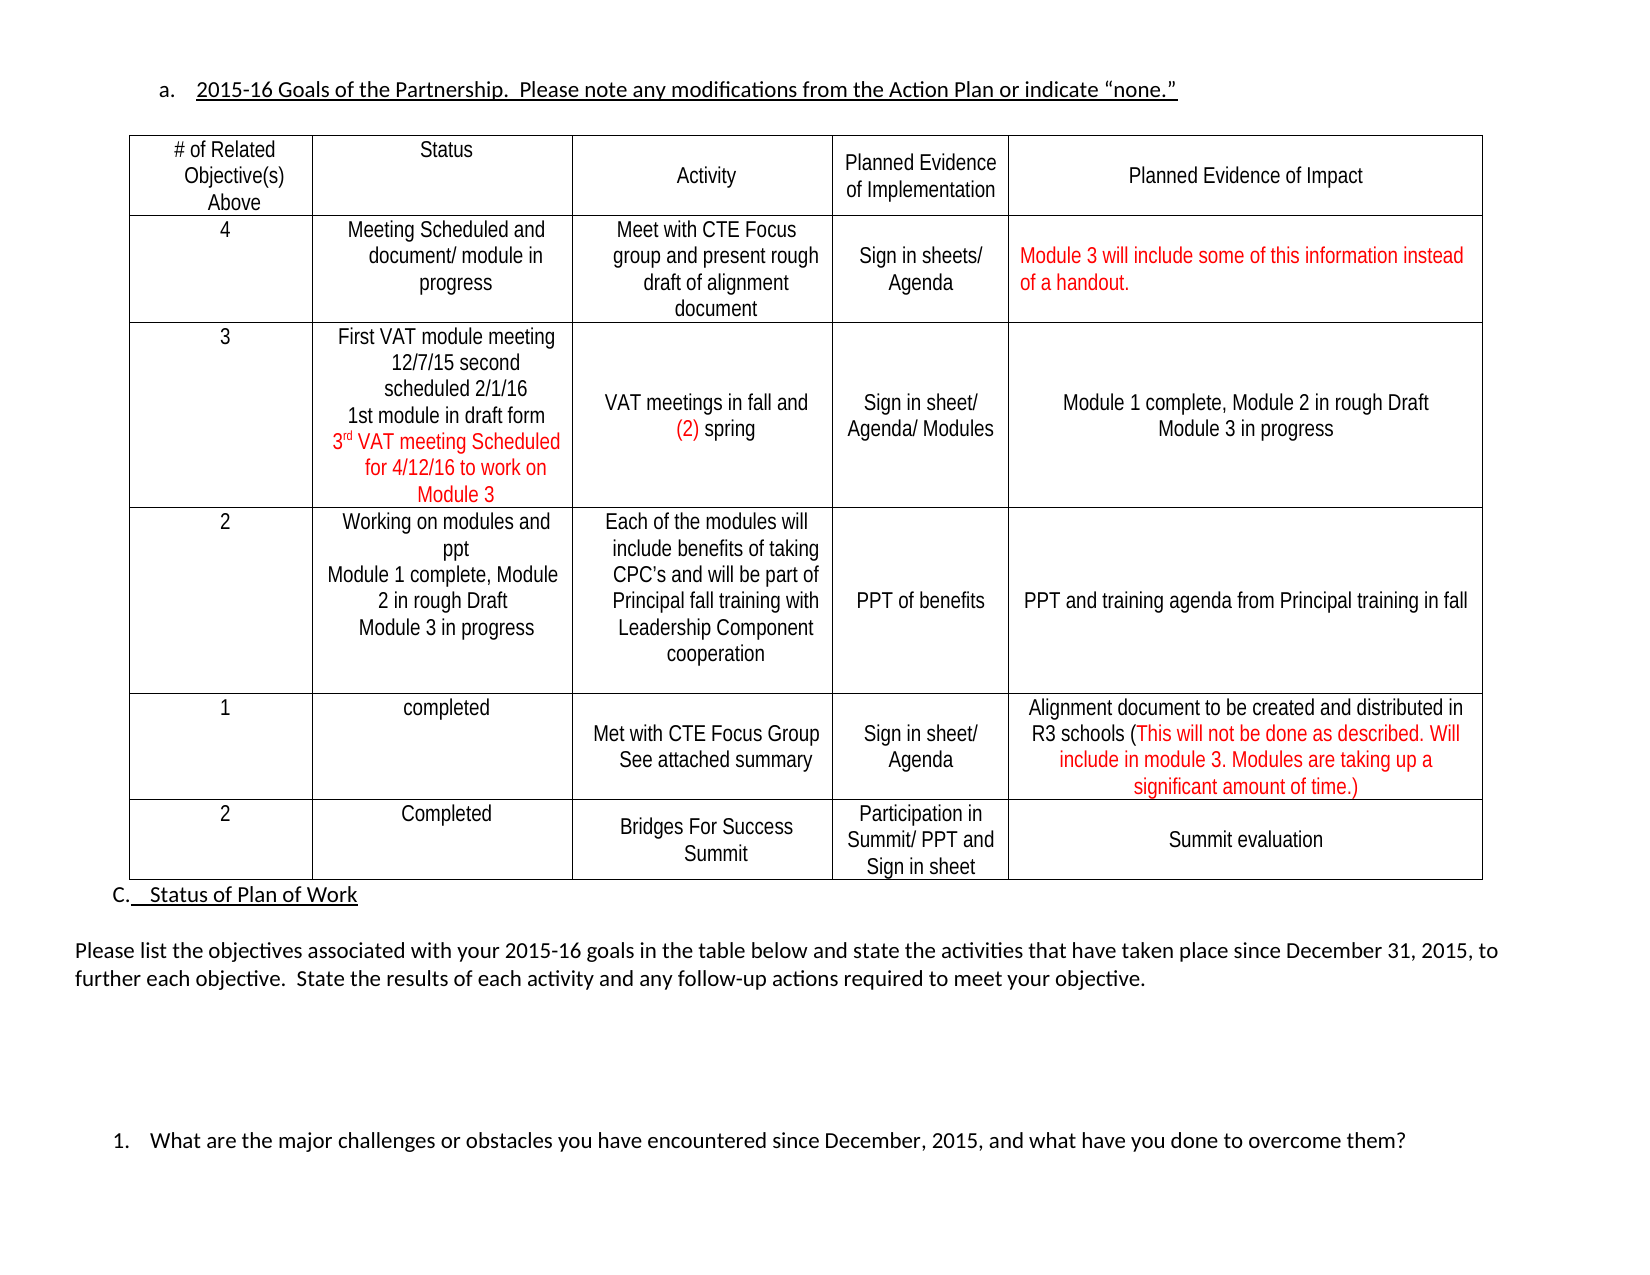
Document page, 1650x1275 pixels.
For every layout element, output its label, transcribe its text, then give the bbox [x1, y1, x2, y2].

table_cell Module 3 will include some of this information instead of a handout. [1009, 216, 1482, 322]
table_cell Completed [313, 800, 572, 879]
table_cell First VAT module meeting 12/7/15 second scheduled 2/1/16 1st module in draft form 3rd VAT meeting Scheduled for 4/12/16 to work on Module 3 [313, 323, 572, 507]
list What are the major challenges or obstacles you have encountered since December, 2015, and what have you done to overcome them? [112, 1126, 1537, 1154]
table_cell 3 [130, 323, 312, 507]
table_cell PPT of benefits [833, 508, 1008, 693]
table_cell Summit evaluation [1009, 800, 1482, 879]
list 2015-16 Goals of the Partnership. Please note any modifications from the Action Plan or indicate “none.” [159, 75, 1537, 103]
table_cell VAT meetings in fall and (2) spring [573, 323, 832, 507]
table_header Planned Evidence of Implementation [833, 136, 1008, 215]
table_cell Meet with CTE Focus group and present rough draft of alignment document [573, 216, 832, 322]
table_header Activity [573, 136, 832, 215]
table_cell PPT and training agenda from Principal training in fall [1009, 508, 1482, 693]
table_cell 2 [130, 800, 312, 879]
table_header Status [313, 136, 572, 215]
table_cell 1 [130, 694, 312, 799]
table_cell 4 [130, 216, 312, 322]
table_cell Working on modules and ppt Module 1 complete, Module 2 in rough Draft Module 3 in progress [313, 508, 572, 693]
table_cell 2 [130, 508, 312, 693]
text Please list the objectives associated with your 2015-16 goals in the table below and state the activities that have taken place since December 31, 2015, to further each objective. State the results of each activity and any follow-up actions required to meet your objective. [75, 936, 1537, 992]
table_cell Sign in sheets/ Agenda [833, 216, 1008, 322]
table_cell Participation in Summit/ PPT and Sign in sheet [833, 800, 1008, 879]
table_cell Meeting Scheduled and document/ module in progress [313, 216, 572, 322]
table_header Planned Evidence of Impact [1009, 136, 1482, 215]
table_cell Alignment document to be created and distributed in R3 schools (This will not be done as described. Will include in module 3. Modules are taking up a significant amount of time.) [1009, 694, 1482, 799]
table_cell Each of the modules will include benefits of taking CPC’s and will be part of Principal fall training with Leadership Component cooperation [573, 508, 832, 693]
list Status of Plan of Work [112, 187, 1537, 908]
table_header # of Related Objective(s) Above [130, 136, 312, 215]
table_cell Bridges For Success Summit [573, 800, 832, 879]
table_cell completed [313, 694, 572, 799]
table_cell Met with CTE Focus Group See attached summary [573, 694, 832, 799]
table_cell Sign in sheet/ Agenda/ Modules [833, 323, 1008, 507]
table_cell Sign in sheet/ Agenda [833, 694, 1008, 799]
table_cell Module 1 complete, Module 2 in rough Draft Module 3 in progress [1009, 323, 1482, 507]
